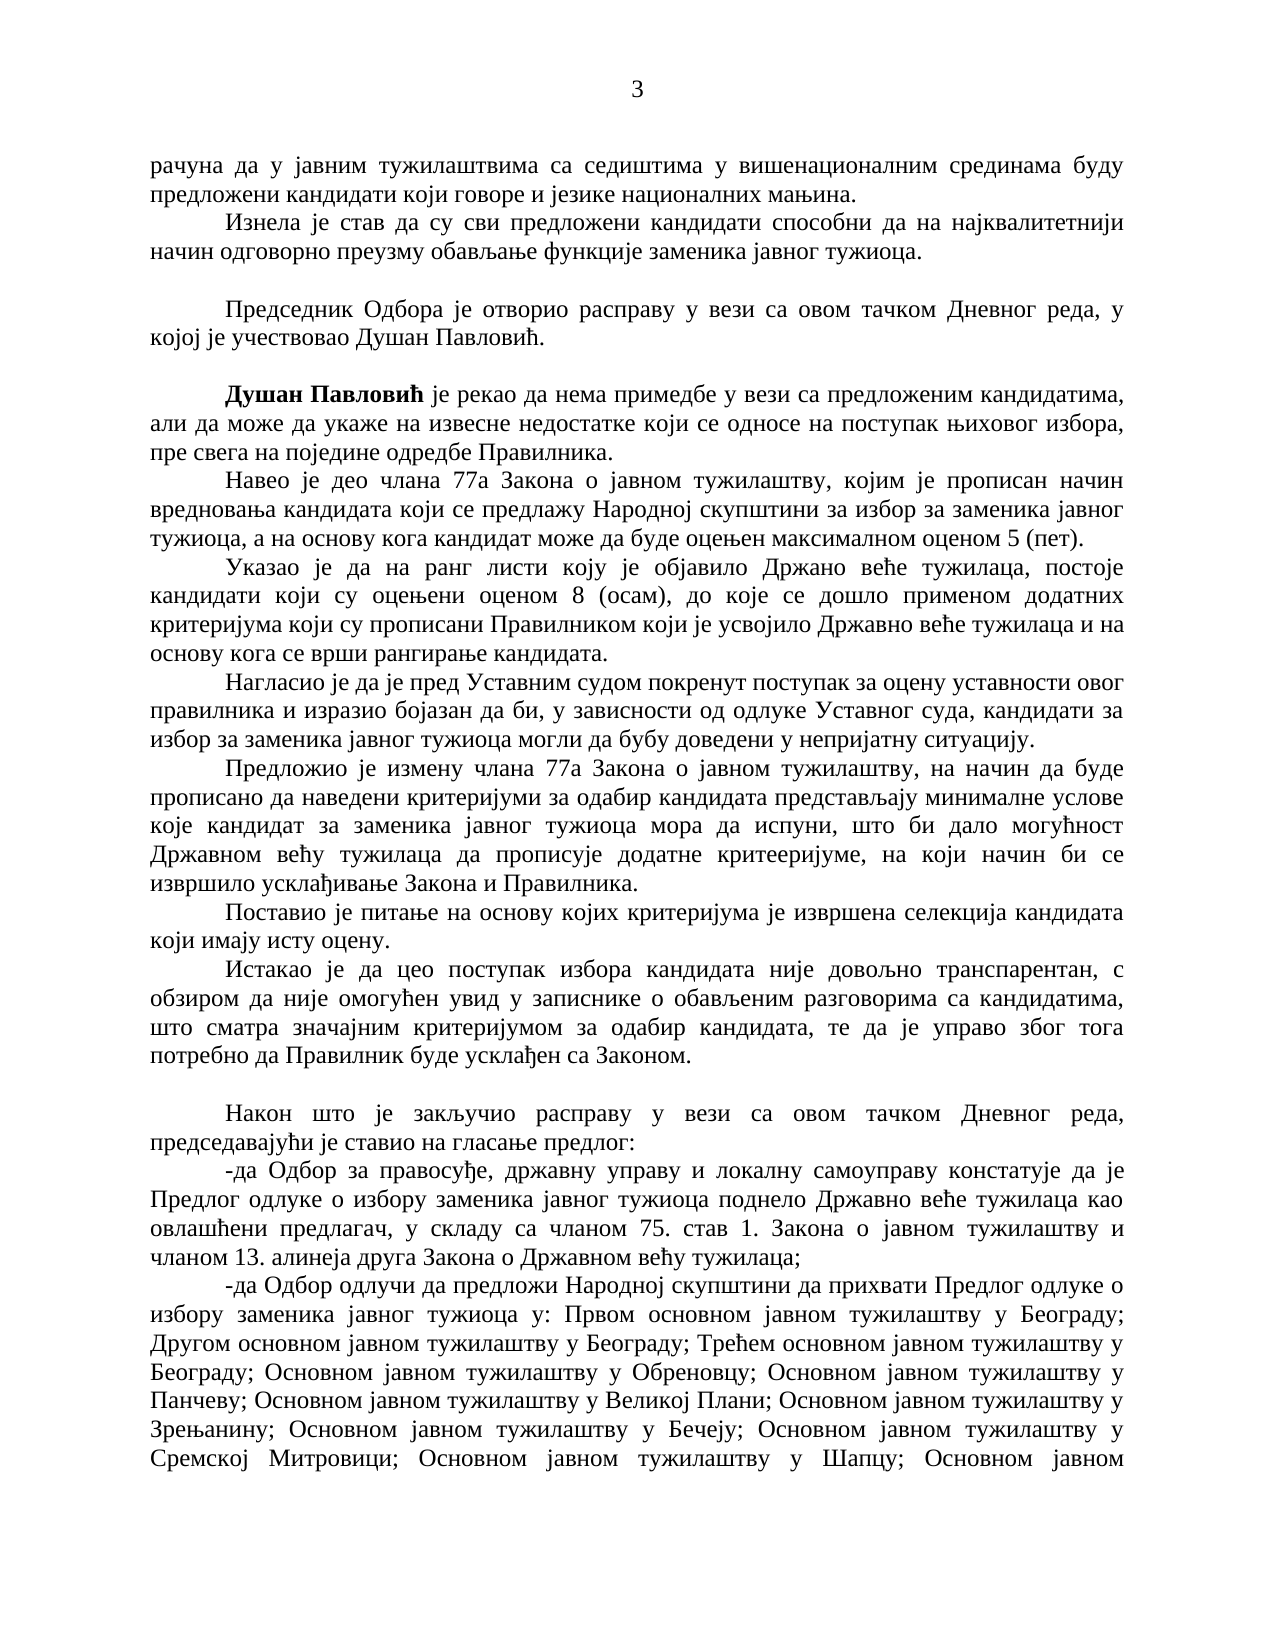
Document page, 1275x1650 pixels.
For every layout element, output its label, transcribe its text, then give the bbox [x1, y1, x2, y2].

text Нагласио је да је пред Уставним судом покренут поступак за оцену уставности овог правилника и изразио бојазан да би, у зависности од одлуке Уставног суда, кандидати за избор за заменика јавног тужиоца могли да бубу доведени у непријатну ситуацију. [150, 667, 1125, 753]
text Душан Павловић је рекао да нема примедбе у вези са предложеним кандидатима, али да може да укаже на извесне недостатке који се односе на поступак њиховог избора, пре свега на поједине одредбе Правилника. [150, 379, 1125, 466]
text Предложио је измену члана 77а Закона о јавном тужилаштву, на начин да буде прописано да наведени критеријуми за одабир кандидата представљају минималне услове које кандидат за заменика јавног тужиоца мора да испуни, што би дало могућност Државном већу тужилаца да прописује додатне критееријуме, на који начин би се извршило усклађивање Закона и Правилника. [150, 753, 1125, 897]
text Након што је закључио расправу у вези са овом тачком Дневног реда, председавајући је ставио на гласање предлог: [150, 1098, 1125, 1156]
text Поставио је питање на основу којих критеријума је извршена селекција кандидата који имају исту оцену. [150, 897, 1125, 954]
text Указао је да на ранг листи коју је објавило Држано веће тужилаца, постоје кандидати који су оцењени оценом 8 (осам), до које се дошло применом додатних критеријума који су прописани Правилником који је усвојило Државно веће тужилаца и на основу кога се врши рангирање кандидата. [150, 552, 1125, 667]
text Председник Одбора је отворио расправу у вези са овом тачком Дневног реда, у којој је учествовао Душан Павловић. [150, 294, 1125, 351]
text -да Одбор за правосуђе, државну управу и локалну самоуправу констатује да је Предлог одлуке о избору заменика јавног тужиоца поднело Државно веће тужилаца као овлашћени предлагач, у складу са чланом 75. став 1. Закона о јавном тужилаштву и чланом 13. алинеја друга Закона о Државном већу тужилаца; [150, 1156, 1125, 1271]
text Истакао је да цео поступак избора кандидата није довољно транспарентан, с обзиром да није омогућен увид у записнике о обављеним разговорима са кандидатима, што сматра значајним критеријумом за одабир кандидата, те да је управо због тога потребно да Правилник буде усклађен са Законом. [150, 954, 1125, 1069]
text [150, 1271, 1125, 1472]
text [150, 150, 1125, 207]
text Изнела је став да су сви предложени кандидати способни да на најквалитетнији начин одговорно преузму обављање функције заменика јавног тужиоца. [150, 207, 1125, 265]
text Навео је део члана 77а Закона о јавном тужилаштву, којим је прописан начин вредновања кандидата који се предлажу Народној скупштини за избор за заменика јавног тужиоца, а на основу кога кандидат може да буде оцењен максималном оценом 5 (пет). [150, 466, 1125, 552]
